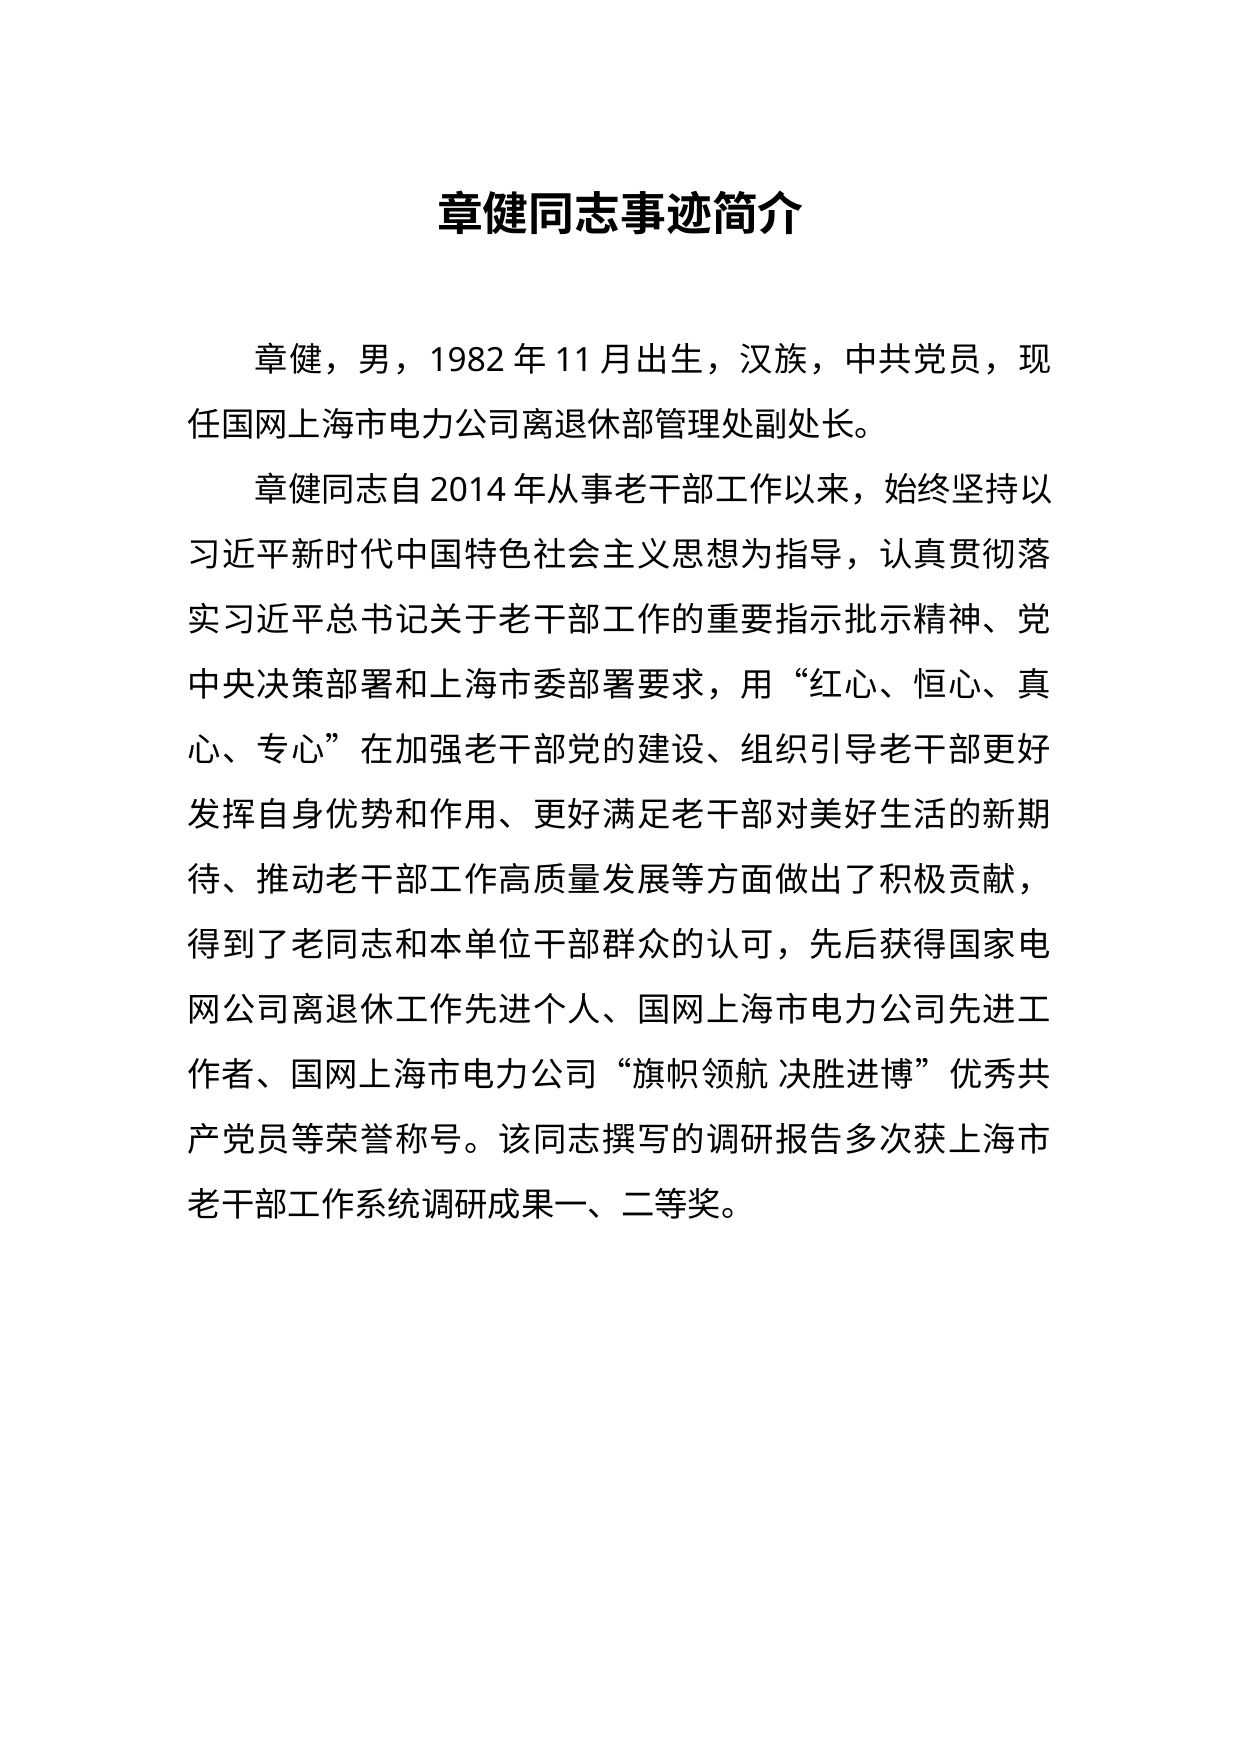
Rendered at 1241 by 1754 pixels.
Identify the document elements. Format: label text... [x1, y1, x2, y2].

text 章健，男，1982年11月出生，汉族，中共党员，现任国网上海市电力公司离退休部管理处副处长。 [187, 324, 1053, 454]
text 章健同志事迹简介 [187, 162, 1053, 259]
text 章健同志自2014年从事老干部工作以来，始终坚持以习近平新时代中国特色社会主义思想为指导，认真贯彻落实习近平总书记关于老干部工作的重要指示批示精神、党中央决策部署和上海市委部署要求，用“红心、恒心、真心、专心”在加强老干部党的建设、组织引导老干部更好发挥自身优势和作用、更好满足老干部对美好生活的新期待、推动老干部工作高质量发展等方面做出了积极贡献，得到了老同志和本单位干部群众的认可，先后获得国家电网公司离退休工作先进个人、国网上海市电力公司先进工作者、国网上海市电力公司“旗帜领航 决胜进博”优秀共产党员等荣誉称号。该同志撰写的调研报告多次获上海市老干部工作系统调研成果一、二等奖。 [187, 454, 1053, 1234]
